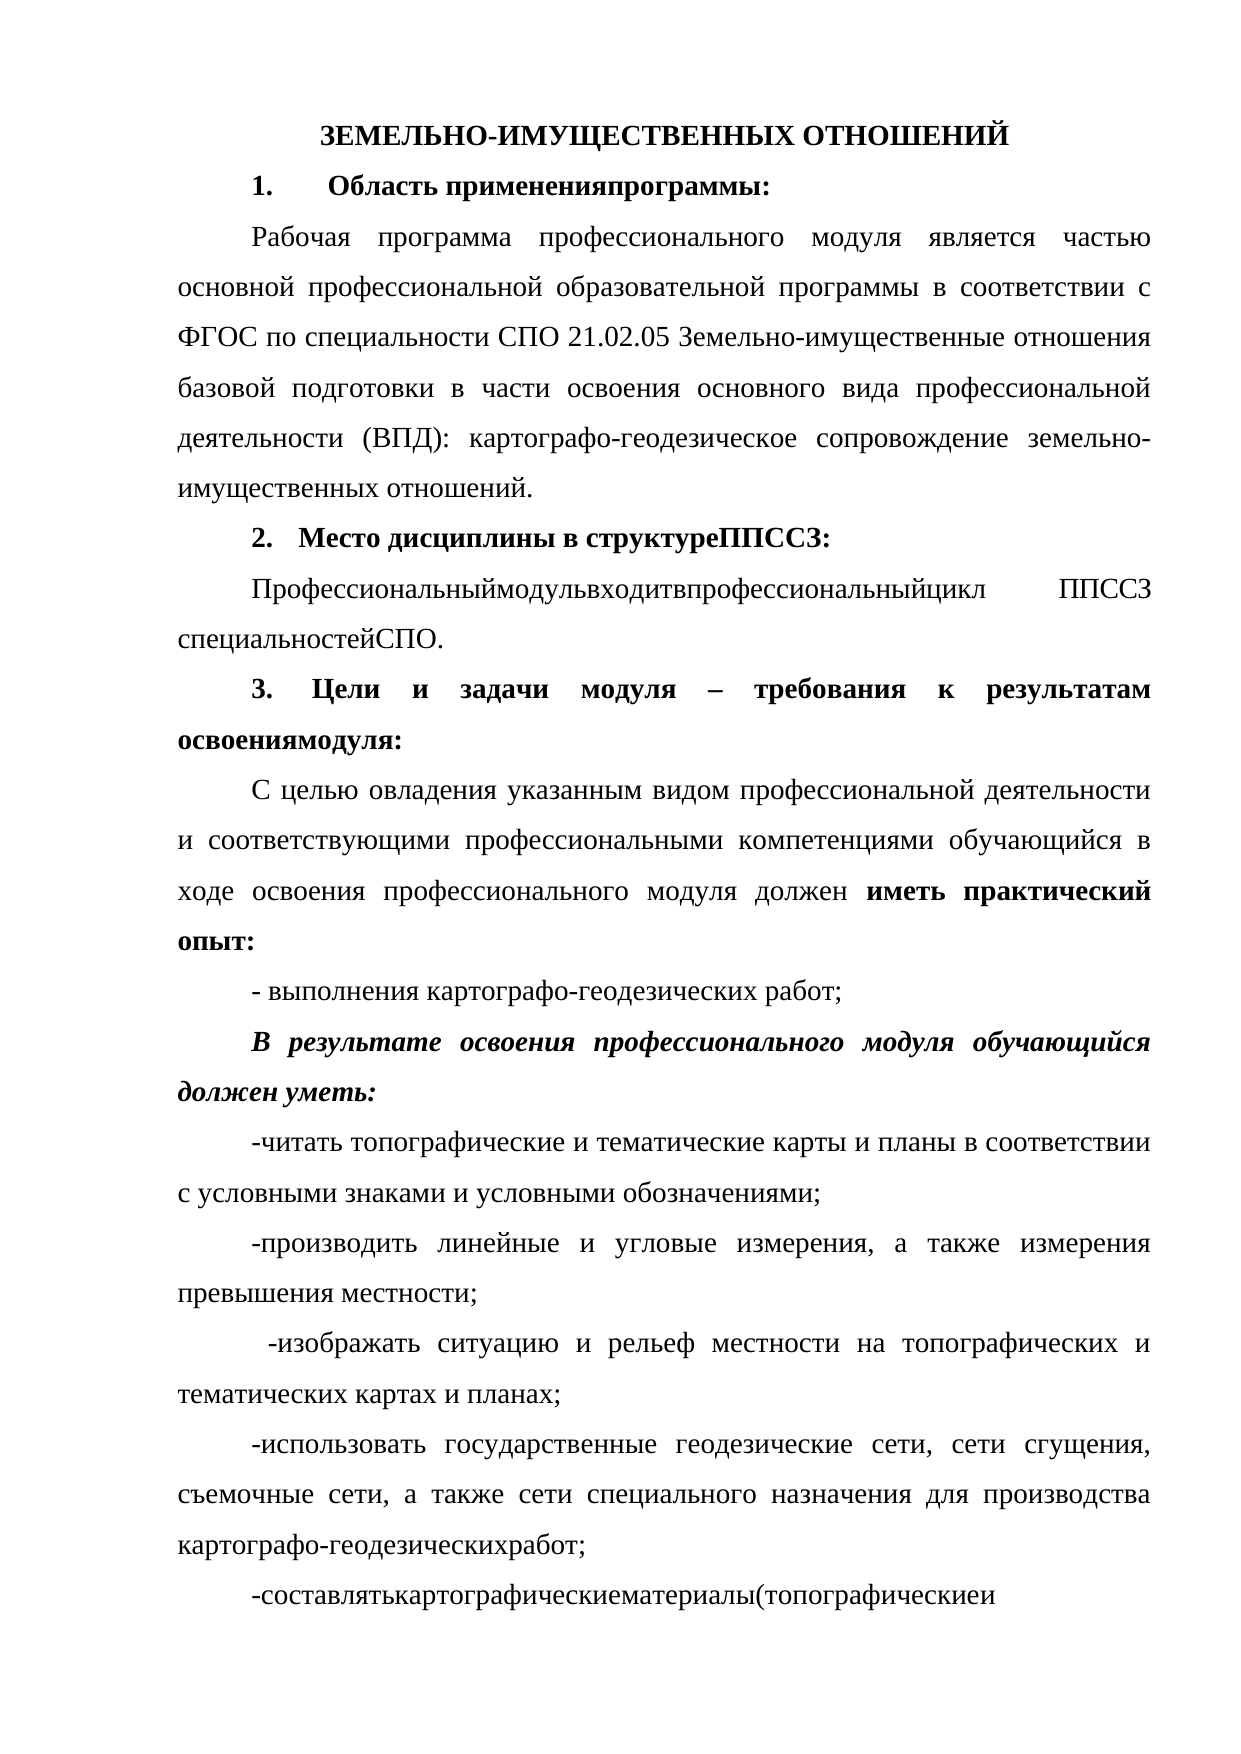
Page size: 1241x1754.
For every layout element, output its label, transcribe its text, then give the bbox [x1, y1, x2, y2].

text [177, 118, 1152, 152]
text С целью овладения указанным видом профессиональной деятельности и соответствующими профессиональными компетенциями обучающийся в ходе освоения профессионального модуля должен иметь практический опыт: [177, 772, 1152, 957]
list Область примененияпрограммы: [177, 168, 1152, 202]
text Профессиональныймодульвходитвпрофессиональныйцикл ППССЗ специальностейСПО. [177, 571, 1152, 655]
text -изображать ситуацию и рельеф местности на топографических и тематических картах и планах; [177, 1326, 1152, 1409]
text В результате освоения профессионального модуля обучающийся должен уметь: [177, 1024, 1152, 1108]
text Рабочая программа профессионального модуля является частью основной профессиональной образовательной программы в соответствии с ФГОС по специальности СПО 21.02.05 Земельно-имущественные отношения базовой подготовки в части освоения основного вида профессиональной деятельности (ВПД): картографо-геодезическое сопровождение земельно-имущественных отношений. [177, 219, 1152, 504]
text -читать топографические и тематические карты и планы в соответствии с условными знаками и условными обозначениями; [177, 1124, 1152, 1208]
text -использовать государственные геодезические сети, сети сгущения, съемочные сети, а также сети специального назначения для производства картографо-геодезическихработ; [177, 1426, 1152, 1560]
text - выполнения картографо-геодезических работ; [177, 973, 1152, 1007]
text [177, 1577, 1152, 1611]
list Место дисциплины в структуреППССЗ: [177, 521, 1152, 554]
list Цели и задачи модуля – требования к результатам освоениямодуля: [177, 672, 1152, 755]
text -производить линейные и угловые измерения, а также измерения превышения местности; [177, 1225, 1152, 1309]
